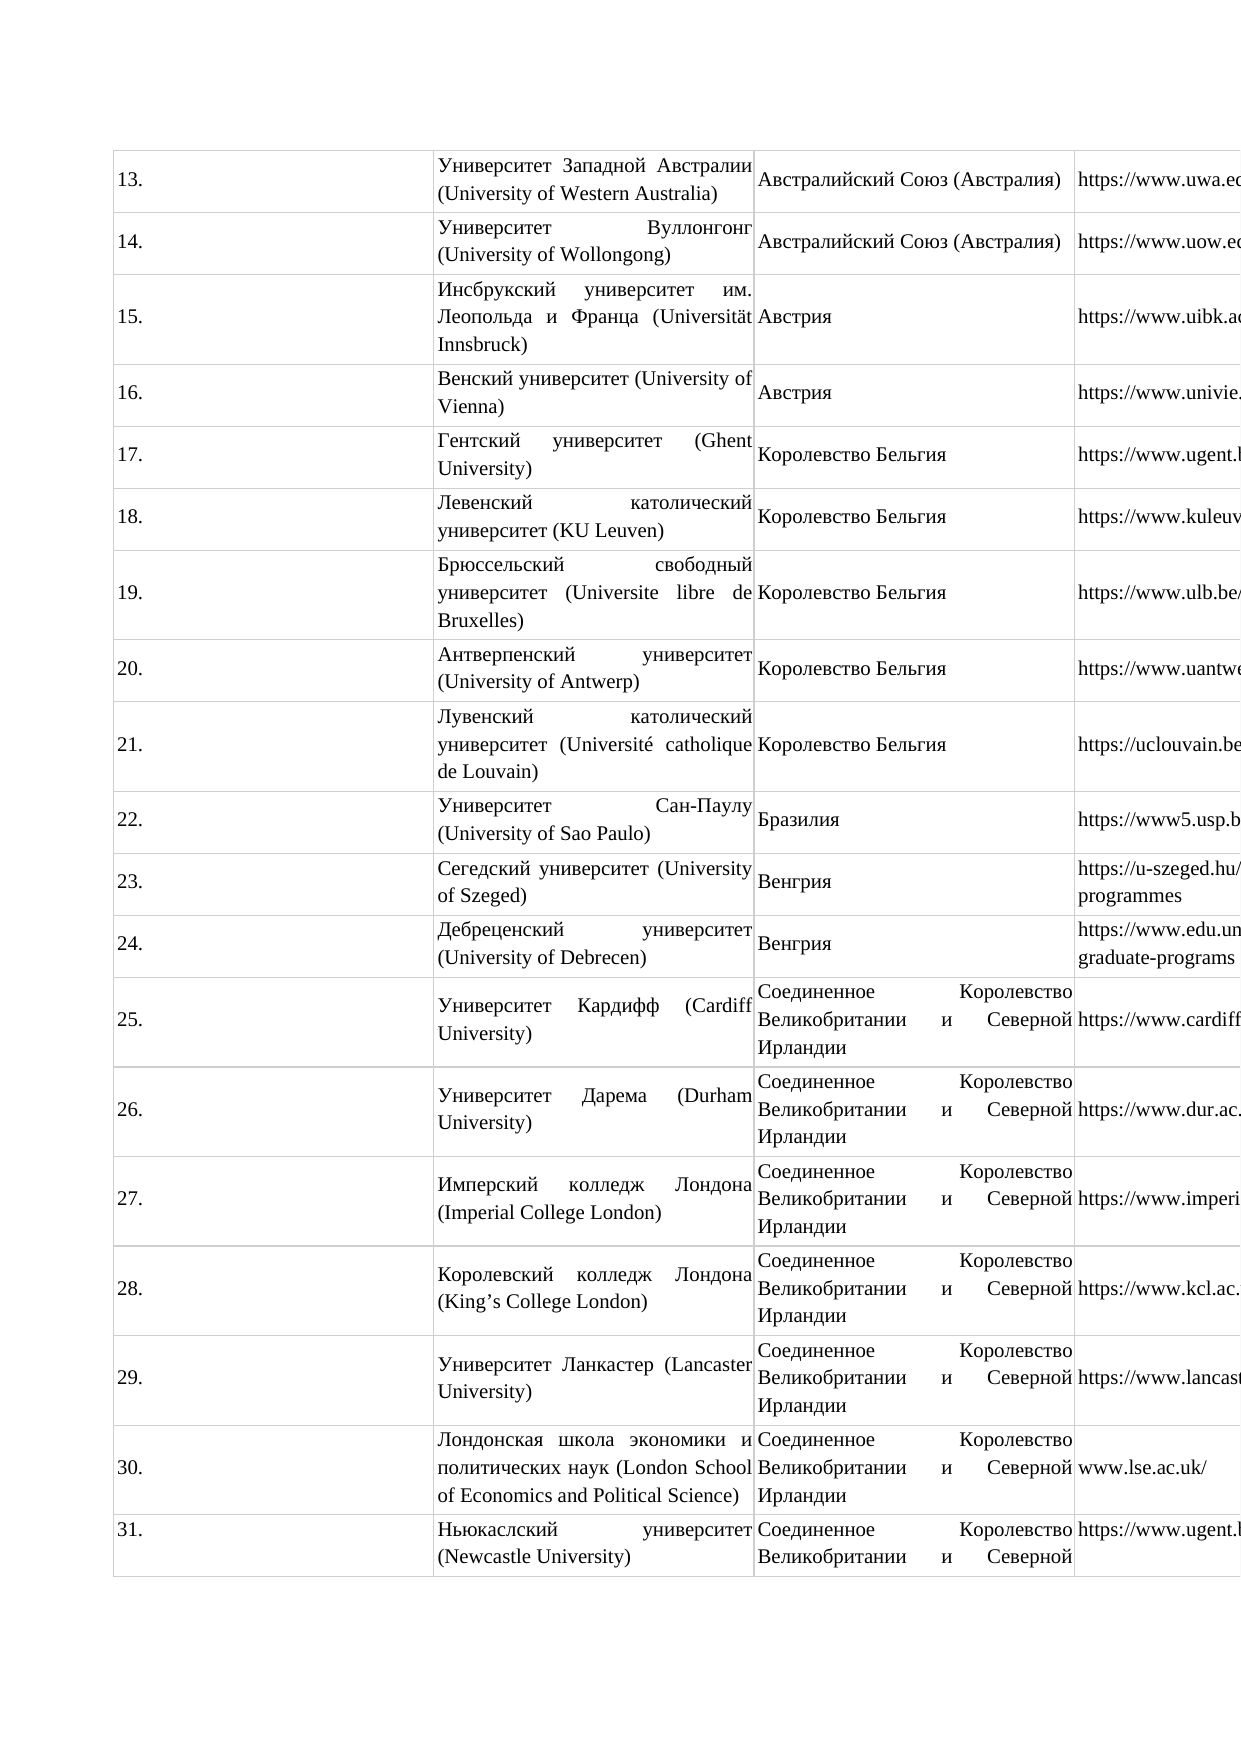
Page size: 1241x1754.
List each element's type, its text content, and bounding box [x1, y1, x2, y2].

table_cell https://www.univie.ac.at/en/ [1075, 365, 1240, 426]
table_cell Соединенное Королевство Великобритании и Северной Ирландии [755, 1247, 1074, 1335]
table_cell Венский университет (University of Vienna) [434, 365, 753, 426]
table_cell https://www.uwa.edu.au/ [1075, 151, 1240, 212]
table_cell 20. [114, 640, 433, 701]
table_cell https://www.uibk.ac.at/ [1075, 275, 1240, 363]
table_cell Королевство Бельгия [755, 489, 1074, 549]
table_cell https://www.kcl.ac.uk/ [1075, 1247, 1240, 1335]
table_cell 15. [114, 275, 433, 363]
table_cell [434, 1515, 753, 1576]
table_cell Антверпенский университет (University of Antwerp) [434, 640, 753, 701]
table_cell 23. [114, 854, 433, 914]
table_cell Брюссельский свободный университет (Universite libre de Bruxelles) [434, 551, 753, 639]
table_cell https://www.uantwerpen.be/en/ [1075, 640, 1240, 701]
table_cell Университет Ланкастер (Lancaster University) [434, 1336, 753, 1424]
table_cell Имперский колледж Лондона (Imperial College London) [434, 1157, 753, 1245]
table_cell 30. [114, 1426, 433, 1514]
table_cell Дебреценский университет (University of Debrecen) [434, 916, 753, 977]
table_cell Королевство Бельгия [755, 551, 1074, 639]
table_cell https://www.imperial.ac.uk/ [1075, 1157, 1240, 1245]
table_cell https://www.cardiff.ac.uk/ [1075, 978, 1240, 1066]
table_cell 14. [114, 213, 433, 274]
table_cell 21. [114, 702, 433, 791]
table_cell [755, 151, 1074, 212]
table_cell 18. [114, 489, 433, 549]
table_cell Инсбрукский университет им. Леопольда и Франца (Universität Innsbruck) [434, 275, 753, 363]
table_cell 13. [114, 151, 433, 212]
table_cell Сегедский университет (University of Szeged) [434, 854, 753, 914]
table_cell https://www.lancaster.ac.uk/ [1075, 1336, 1240, 1424]
table_cell Лувенский католический университет (Université catholique de Louvain) [434, 702, 753, 791]
table_cell Венгрия [755, 854, 1074, 914]
table_cell Университет Дарема (Durham University) [434, 1068, 753, 1156]
table_cell Соединенное Королевство Великобритании и Северной Ирландии [755, 1336, 1074, 1424]
table_cell Соединенное Королевство Великобритании и Северной Ирландии [755, 978, 1074, 1066]
table_cell 22. [114, 792, 433, 853]
table_cell https://www.dur.ac.uk/ [1075, 1068, 1240, 1156]
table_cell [755, 1515, 1074, 1576]
table_cell Университет Кардифф (Cardiff University) [434, 978, 753, 1066]
table_cell 19. [114, 551, 433, 639]
table_cell 24. [114, 916, 433, 977]
table_cell Соединенное Королевство Великобритании и Северной Ирландии [755, 1157, 1074, 1245]
table_cell Университет Сан-Паулу (University of Sao Paulo) [434, 792, 753, 853]
table_cell Соединенное Королевство Великобритании и Северной Ирландии [755, 1068, 1074, 1156]
table_cell Бразилия [755, 792, 1074, 853]
table_cell www.lse.ac.uk/ [1075, 1426, 1240, 1514]
table_cell 29. [114, 1336, 433, 1424]
table_cell https://www5.usp.br/#english [1075, 792, 1240, 853]
table_cell 16. [114, 365, 433, 426]
table_cell https://www.ulb.be/ [1075, 551, 1240, 639]
table_cell Левенский католический университет (KU Leuven) [434, 489, 753, 549]
table_cell 28. [114, 1247, 433, 1335]
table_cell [755, 1426, 1074, 1514]
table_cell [1075, 1515, 1240, 1576]
table_cell 17. [114, 427, 433, 487]
table_cell Королевский колледж Лондона (King’s College London) [434, 1247, 753, 1335]
table_cell 26. [114, 1068, 433, 1156]
table_cell https://www.kuleuven.be/english/ [1075, 489, 1240, 549]
table_cell https://www.edu.unideb.hu/p/graduate-programs [1075, 916, 1240, 977]
table_cell Университет Вуллонгонг (University of Wollongong) [434, 213, 753, 274]
table_cell Университет Западной Австралии (University of Western Australia) [434, 151, 753, 212]
table_cell 25. [114, 978, 433, 1066]
table_cell https://uclouvain.be/fr/index.html [1075, 702, 1240, 791]
table_cell Гентский университет (Ghent University) [434, 427, 753, 487]
table_cell 31. [114, 1515, 433, 1576]
table_cell Королевство Бельгия [755, 427, 1074, 487]
table_cell Венгрия [755, 916, 1074, 977]
table_cell Австрия [755, 365, 1074, 426]
table_cell 27. [114, 1157, 433, 1245]
table_cell Королевство Бельгия [755, 702, 1074, 791]
table_cell Королевство Бельгия [755, 640, 1074, 701]
table_cell https://u-szeged.hu/english/master-programmes [1075, 854, 1240, 914]
table_cell Австрия [755, 275, 1074, 363]
table_cell Лондонская школа экономики и политических наук (London School of Economics and Political Science) [434, 1426, 753, 1514]
table_cell https://www.uow.edu.au/ [1075, 213, 1240, 274]
table_cell https://www.ugent.be/en [1075, 427, 1240, 487]
table_cell Австралийский Союз (Австралия) [755, 213, 1074, 274]
